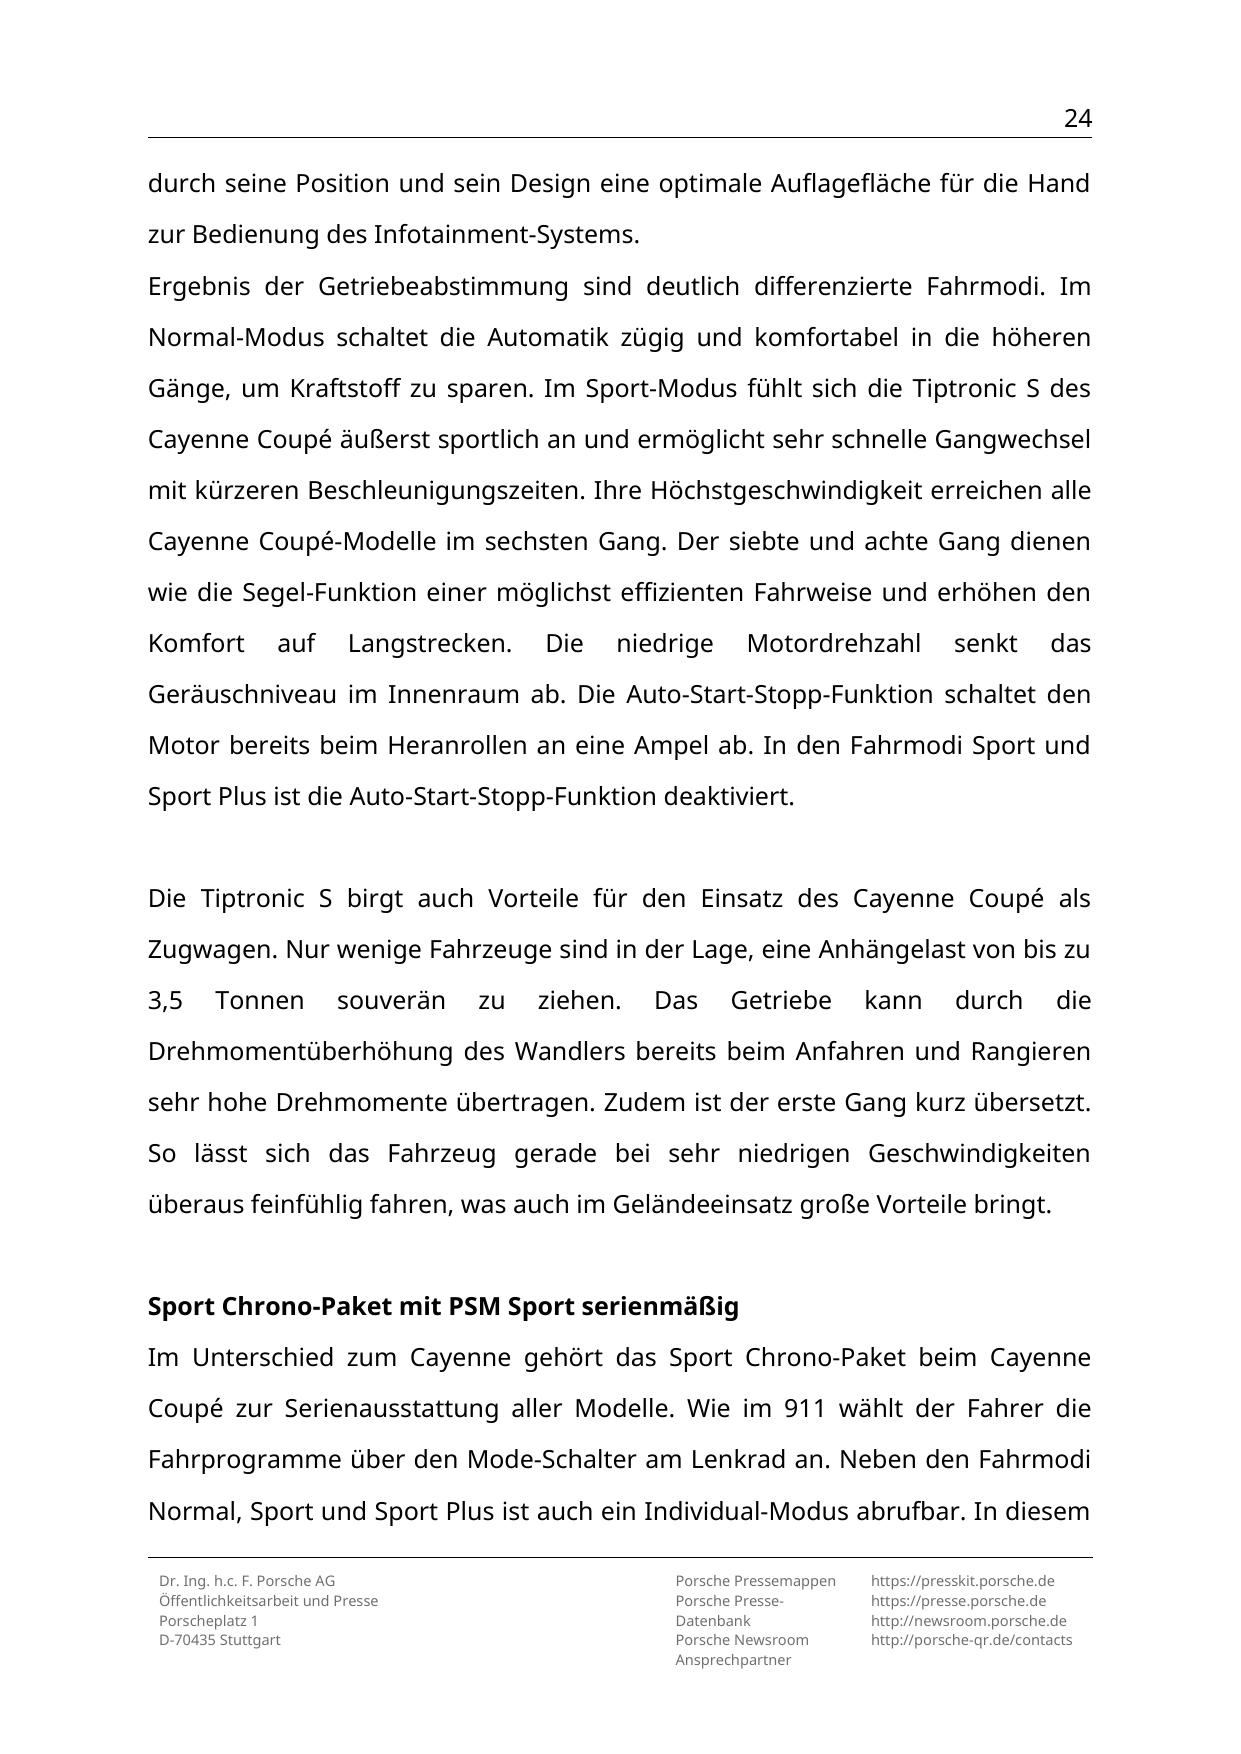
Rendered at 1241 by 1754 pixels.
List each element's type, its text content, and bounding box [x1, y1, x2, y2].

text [148, 166, 1092, 251]
text Die Tiptronic S birgt auch Vorteile für den Einsatz des Cayenne Coupé als Zugwagen. Nur wenige Fahrzeuge sind in der Lage, eine Anhängelast von bis zu 3,5 Tonnen souverän zu ziehen. Das Getriebe kann durch die Drehmomentüberhöhung des Wandlers bereits beim Anfahren und Rangieren sehr hohe Drehmomente übertragen. Zudem ist der erste Gang kurz übersetzt. So lässt sich das Fahrzeug gerade bei sehr niedrigen Geschwindigkeiten überaus feinfühlig fahren, was auch im Geländeeinsatz große Vorteile bringt. [148, 881, 1092, 1221]
text Ergebnis der Getriebeabstimmung sind deutlich differenzierte Fahrmodi. Im Normal-Modus schaltet die Automatik zügig und komfortabel in die höheren Gänge, um Kraftstoff zu sparen. Im Sport-Modus fühlt sich die Tiptronic S des Cayenne Coupé äußerst sportlich an und ermöglicht sehr schnelle Gangwechsel mit kürzeren Beschleunigungszeiten. Ihre Höchstgeschwindigkeit erreichen alle Cayenne Coupé-Modelle im sechsten Gang. Der siebte und achte Gang dienen wie die Segel-Funktion einer möglichst effizienten Fahrweise und erhöhen den Komfort auf Langstrecken. Die niedrige Motordrehzahl senkt das Geräuschniveau im Innenraum ab. Die Auto-Start-Stopp-Funktion schaltet den Motor bereits beim Heranrollen an eine Ampel ab. In den Fahrmodi Sport und Sport Plus ist die Auto-Start-Stopp-Funktion deaktiviert. [148, 268, 1092, 813]
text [148, 1340, 1092, 1527]
text Sport Chrono-Paket mit PSM Sport serienmäßig [148, 1289, 1092, 1323]
